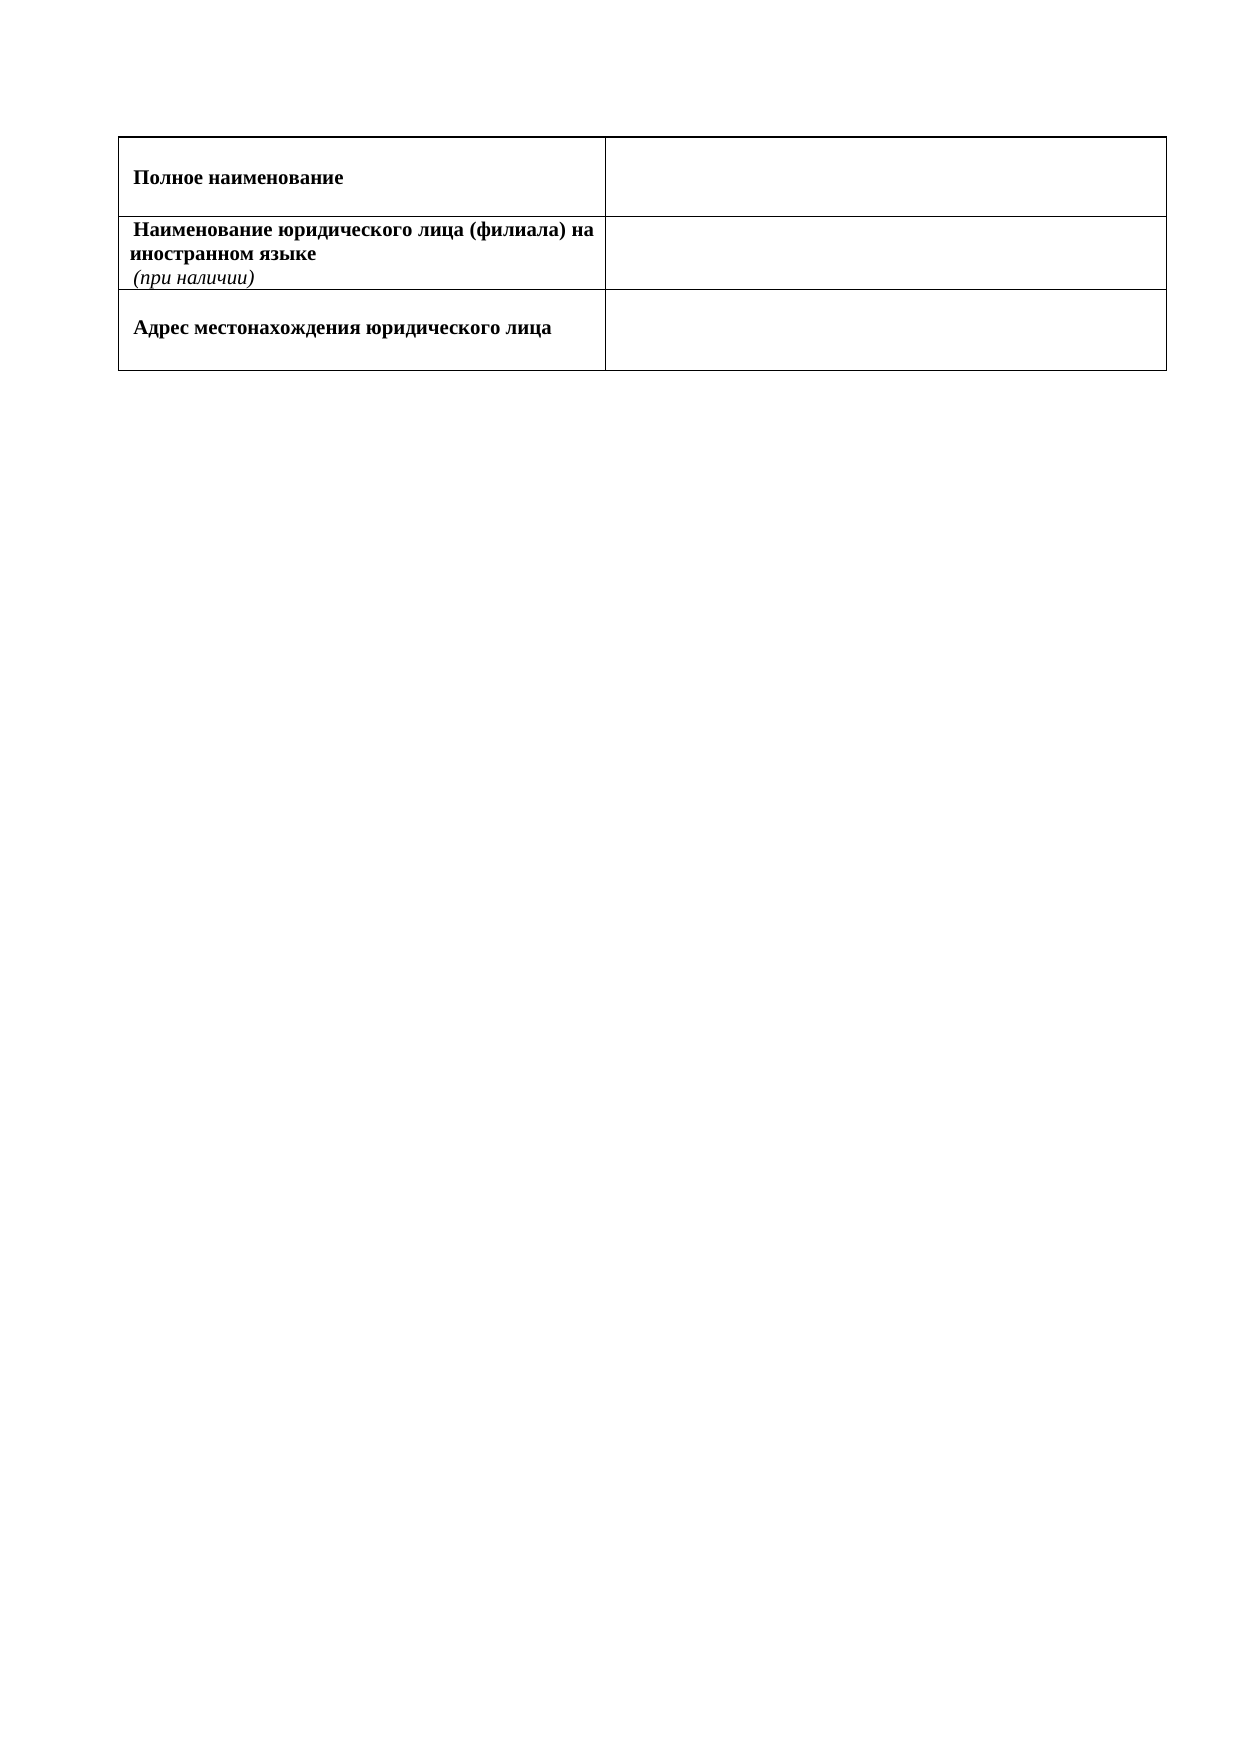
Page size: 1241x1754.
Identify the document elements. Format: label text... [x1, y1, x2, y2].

table_header [606, 138, 1166, 216]
table_header Полное наименование [119, 138, 605, 216]
table_cell [606, 217, 1166, 289]
table_cell [606, 290, 1166, 369]
table_cell Наименование юридического лица (филиала) на иностранном языке (при наличии) [119, 217, 605, 289]
table_cell Адрес местонахождения юридического лица [119, 290, 605, 369]
